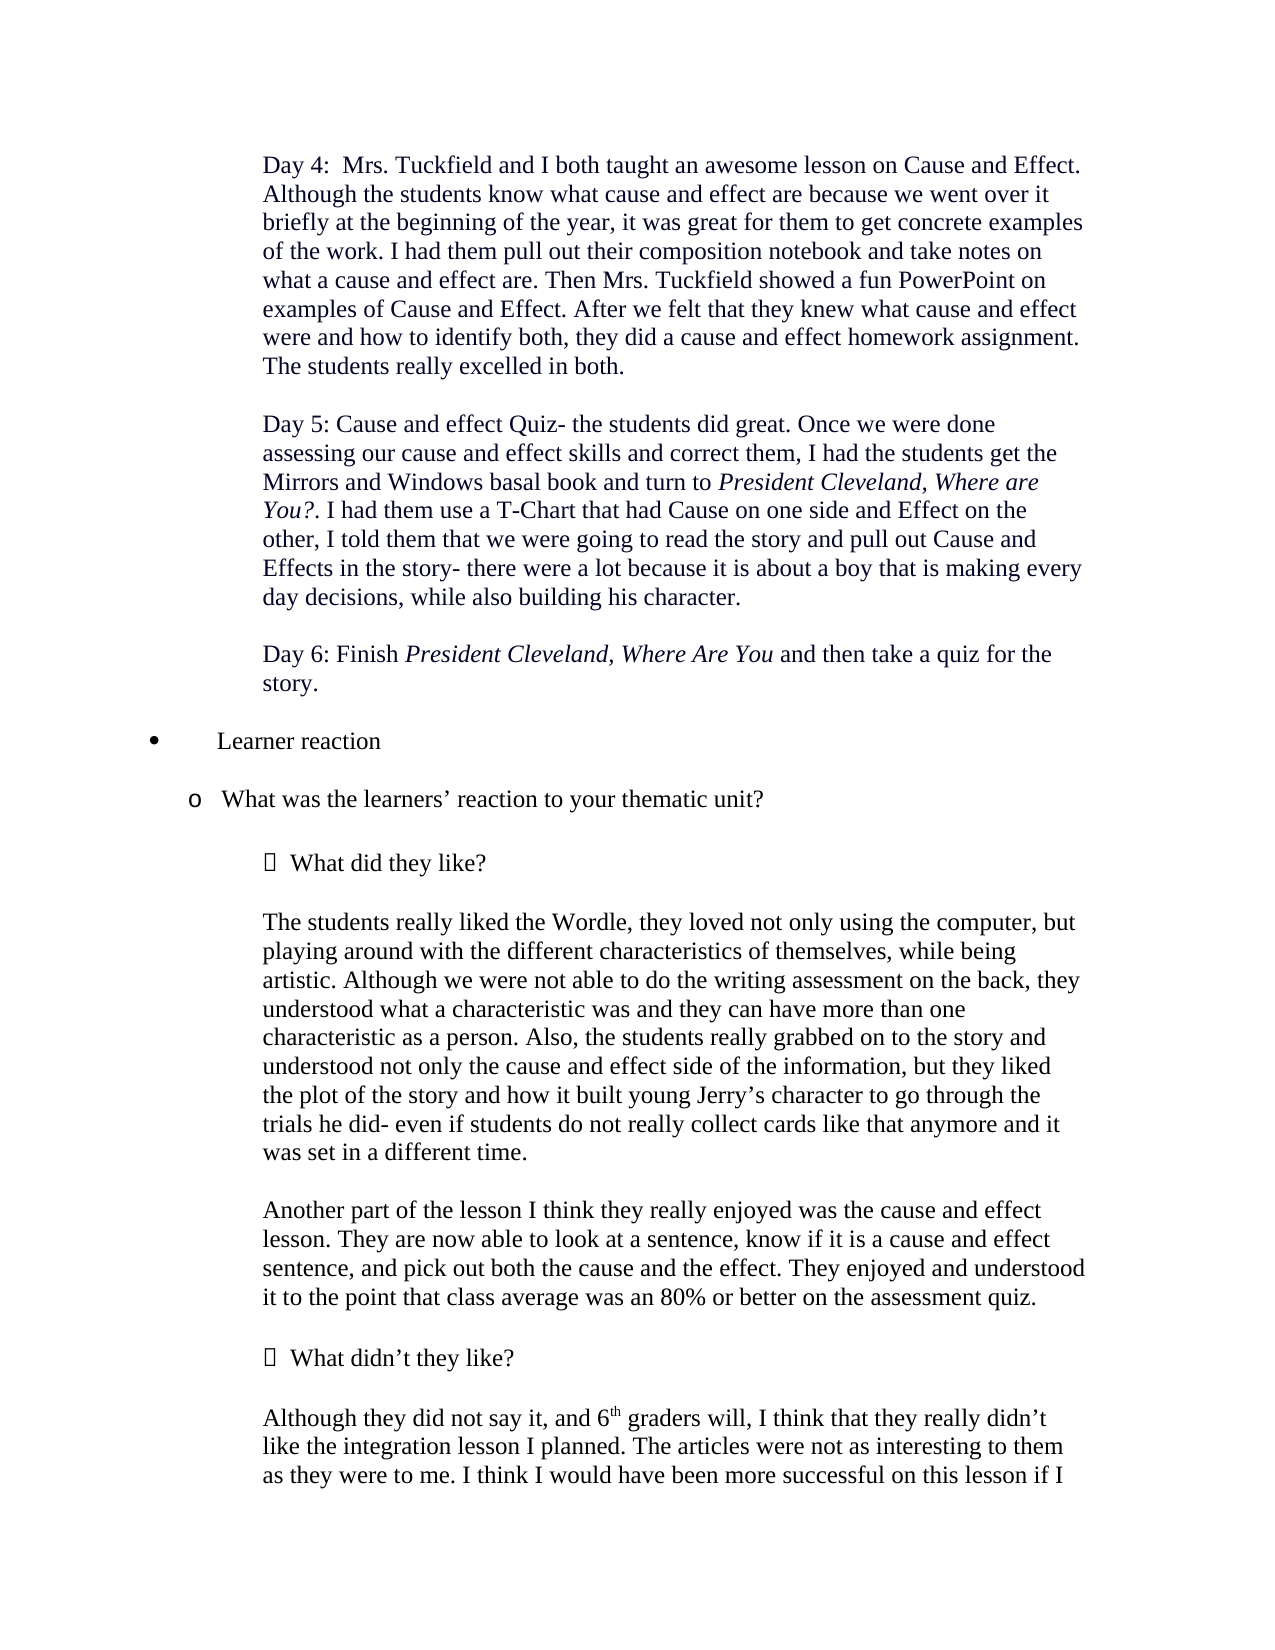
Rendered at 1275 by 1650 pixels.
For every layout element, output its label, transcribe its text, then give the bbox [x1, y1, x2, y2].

text  Learner reaction [150, 726, 1087, 755]
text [262, 1403, 1087, 1489]
text Day 4: Mrs. Tuckfield and I both taught an awesome lesson on Cause and Effect. Although the students know what cause and effect are because we went over it briefly at the beginning of the year, it was great for them to get concrete examples of the work. I had them pull out their composition notebook and take notes on what a cause and effect are. Then Mrs. Tuckfield showed a fun PowerPoint on examples of Cause and Effect. After we felt that they knew what cause and effect were and how to identify both, they did a cause and effect homework assignment. The students really excelled in both. [262, 150, 1087, 380]
text Another part of the lesson I think they really enjoyed was the cause and effect lesson. They are now able to look at a sentence, know if it is a cause and effect sentence, and pick out both the cause and the effect. They enjoyed and understood it to the point that class average was an 80% or better on the assessment quiz. [262, 1195, 1087, 1310]
text  What didn’t they like? [187, 1339, 1087, 1373]
text o What was the learners’ reaction to your thematic unit? [187, 784, 1087, 815]
text Day 5: Cause and effect Quiz- the students did great. Once we were done assessing our cause and effect skills and correct them, I had the students get the Mirrors and Windows basal book and turn to President Cleveland, Where are You?. I had them use a T-Chart that had Cause on one side and Effect on the other, I told them that we were going to read the story and pull out Cause and Effects in the story- there were a lot because it is about a boy that is making every day decisions, while also building his character. [262, 409, 1087, 610]
text Day 6: Finish President Cleveland, Where Are You and then take a quiz for the story. [262, 639, 1087, 697]
text The students really liked the Wordle, they loved not only using the computer, but playing around with the different characteristics of themselves, while being artistic. Although we were not able to do the writing assessment on the back, they understood what a characteristic was and they can have more than one characteristic as a person. Also, the students really grabbed on to the story and understood not only the cause and effect side of the information, but they liked the plot of the story and how it built young Jerry’s character to go through the trials he did- even if students do not really collect cards like that anymore and it was set in a different time. [262, 907, 1087, 1166]
text  What did they like? [187, 844, 1087, 878]
